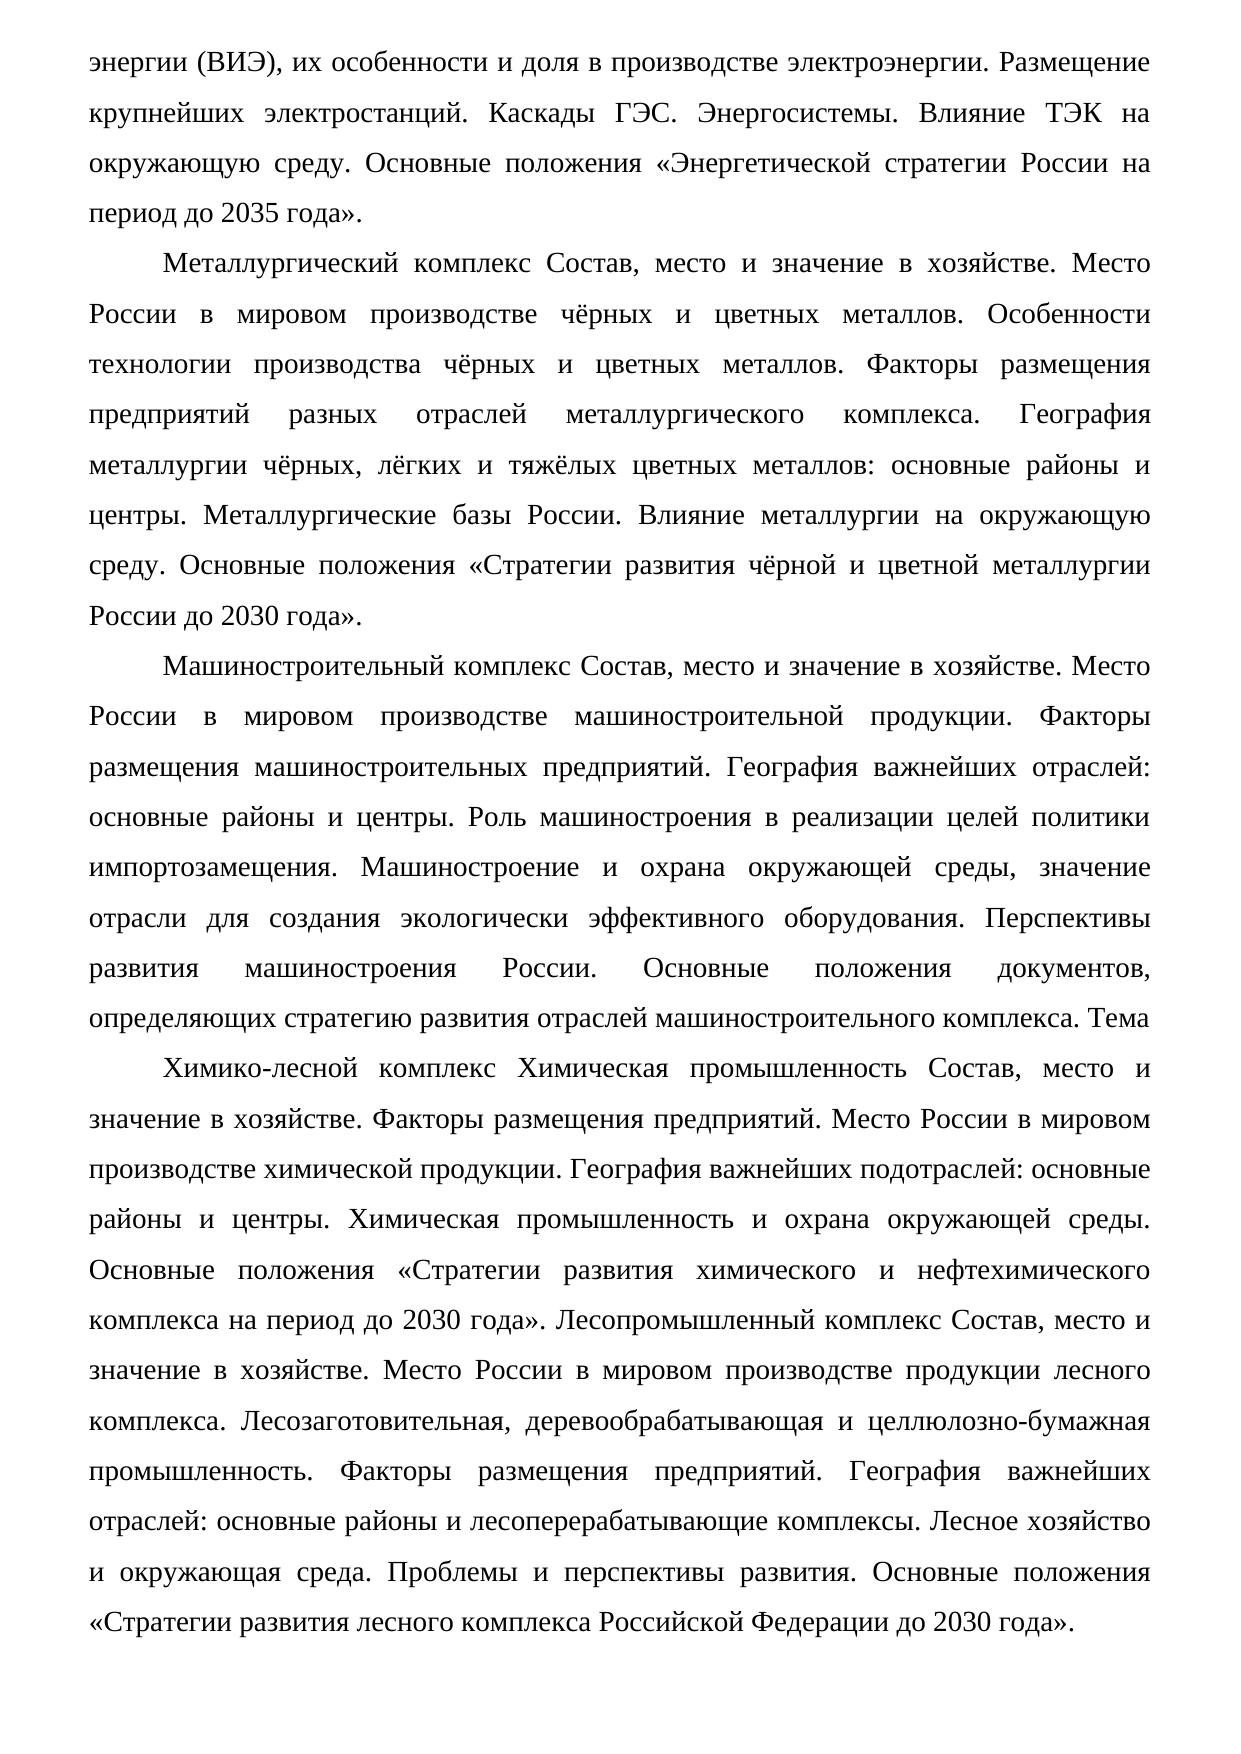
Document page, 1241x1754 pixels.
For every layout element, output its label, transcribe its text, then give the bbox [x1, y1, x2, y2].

text Химико-лесной комплекс Химическая промышленность Состав, место и значение в хозяйстве. Факторы размещения предприятий. Место России в мировом производстве химической продукции. География важнейших подотраслей: основные районы и центры. Химическая промышленность и охрана окружающей среды. Основные положения «Стратегии развития химического и нефтехимического комплекса на период до 2030 года». Лесопромышленный комплекс Состав, место и значение в хозяйстве. Место России в мировом производстве продукции лесного комплекса. Лесозаготовительная, деревообрабатывающая и целлюлозно-бумажная промышленность. Факторы размещения предприятий. География важнейших отраслей: основные районы и лесоперерабатывающие комплексы. Лесное хозяйство и окружающая среда. Проблемы и перспективы развития. Основные положения «Стратегии развития лесного комплекса Российской Федерации до 2030 года». [89, 1051, 1152, 1638]
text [89, 44, 1152, 229]
text Машиностроительный комплекс Состав, место и значение в хозяйстве. Место России в мировом производстве машиностроительной продукции. Факторы размещения машиностроительных предприятий. География важнейших отраслей: основные районы и центры. Роль машиностроения в реализации целей политики импортозамещения. Машиностроение и охрана окружающей среды, значение отрасли для создания экологически эффективного оборудования. Перспективы развития машиностроения России. Основные положения документов, определяющих стратегию развития отраслей машиностроительного комплекса. Тема [89, 648, 1152, 1034]
text Металлургический комплекс Состав, место и значение в хозяйстве. Место России в мировом производстве чёрных и цветных металлов. Особенности технологии производства чёрных и цветных металлов. Факторы размещения предприятий разных отраслей металлургического комплекса. География металлургии чёрных, лёгких и тяжёлых цветных металлов: основные районы и центры. Металлургические базы России. Влияние металлургии на окружающую среду. Основные положения «Стратегии развития чёрной и цветной металлургии России до 2030 года». [89, 246, 1152, 631]
